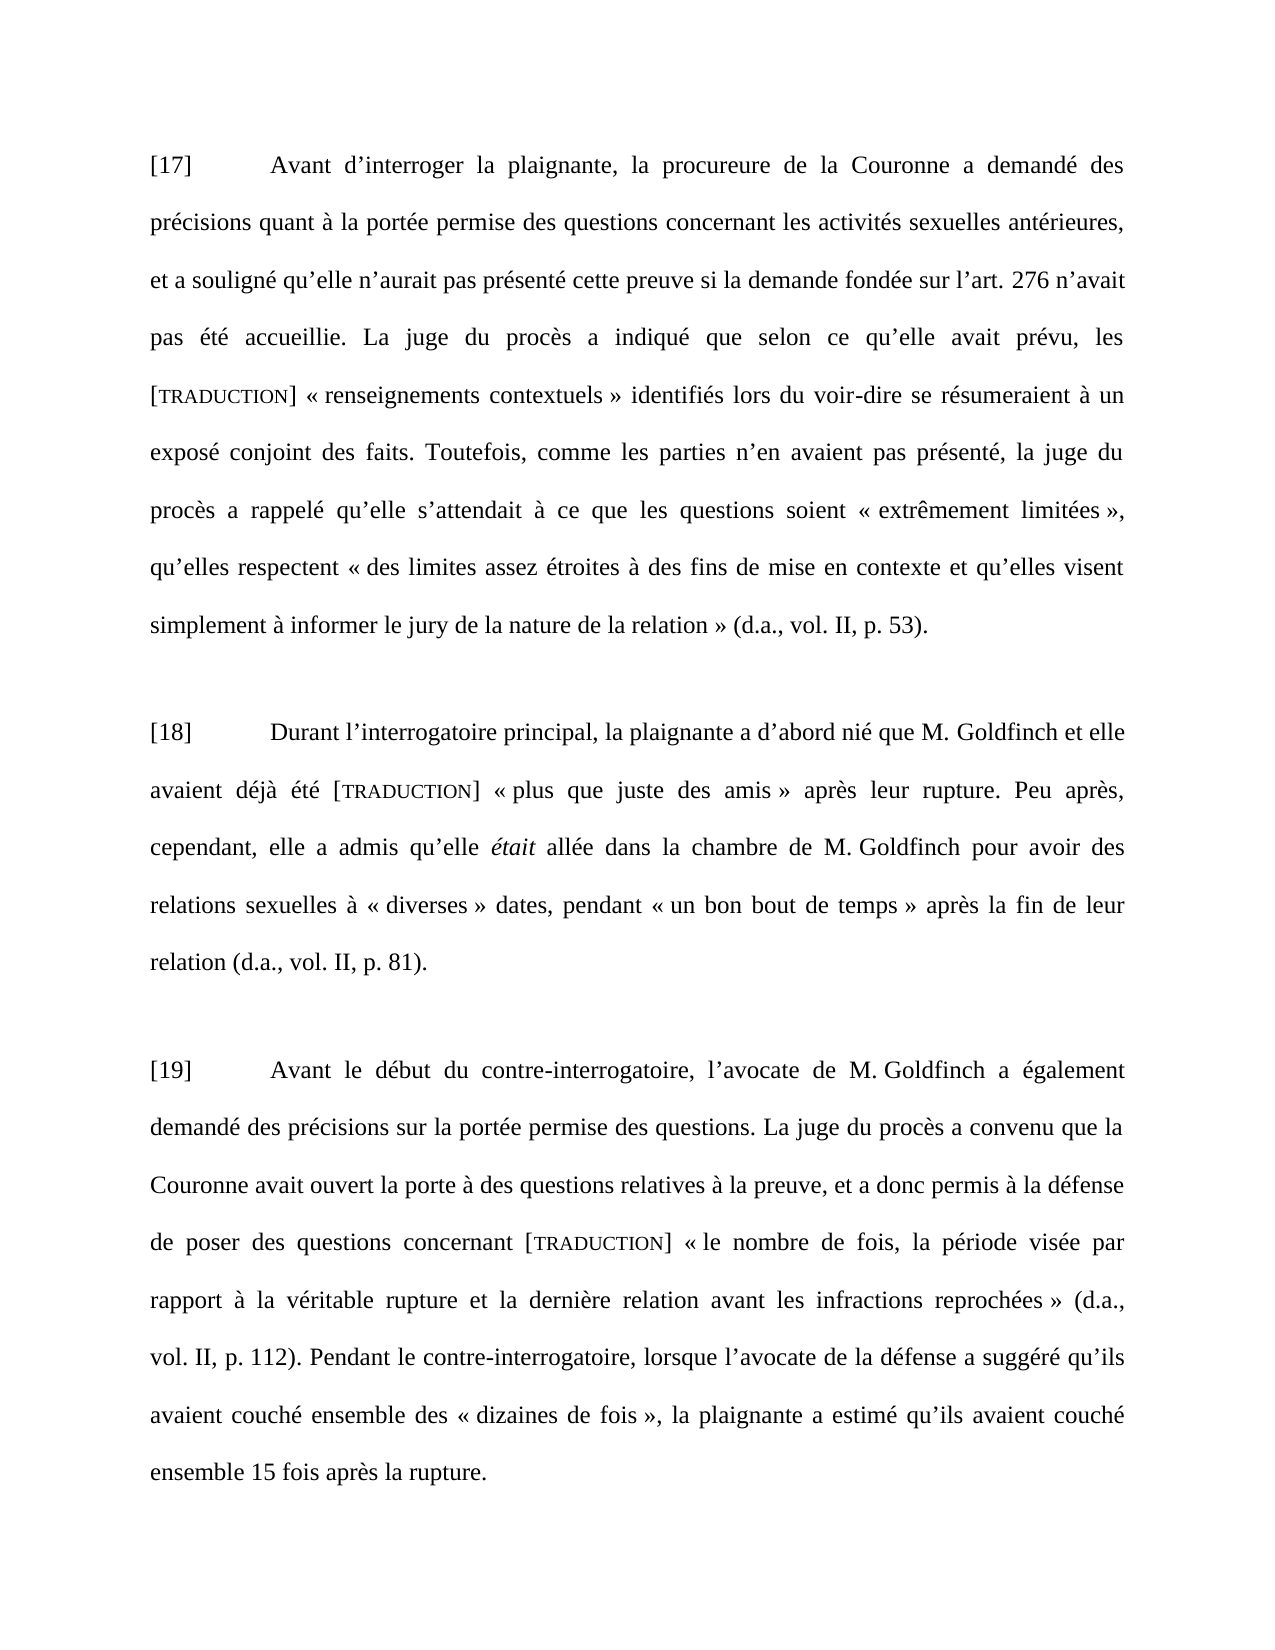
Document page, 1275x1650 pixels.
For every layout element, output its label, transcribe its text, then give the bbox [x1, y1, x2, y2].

list Avant d’interroger la plaignante, la procureure de la Couronne a demandé des précisions quant à la portée permise des questions concernant les activités sexuelles antérieures, et a souligné qu’elle n’aurait pas présenté cette preuve si la demande fondée sur l’art. 276 n’avait pas été accueillie. La juge du procès a indiqué que selon ce qu’elle avait prévu, les [traduction] « renseignements contextuels » identifiés lors du voir-dire se résumeraient à un exposé conjoint des faits. Toutefois, comme les parties n’en avaient pas présenté, la juge du procès a rappelé qu’elle s’attendait à ce que les questions soient « extrêmement limitées », qu’elles respectent « des limites assez étroites à des fins de mise en contexte et qu’elles visent simplement à informer le jury de la nature de la relation » (d.a., vol. II, p. 53). [150, 150, 1125, 639]
list Avant le début du contre-interrogatoire, l’avocate de M. Goldfinch a également demandé des précisions sur la portée permise des questions. La juge du procès a convenu que la Couronne avait ouvert la porte à des questions relatives à la preuve, et a donc permis à la défense de poser des questions concernant [traduction] « le nombre de fois, la période visée par rapport à la véritable rupture et la dernière relation avant les infractions reprochées » (d.a., vol. II, p. 112). Pendant le contre-interrogatoire, lorsque l’avocate de la défense a suggéré qu’ils avaient couché ensemble des « dizaines de fois », la plaignante a estimé qu’ils avaient couché ensemble 15 fois après la rupture. [150, 1055, 1125, 1486]
list Durant l’interrogatoire principal, la plaignante a d’abord nié que M. Goldfinch et elle avaient déjà été [traduction] « plus que juste des amis » après leur rupture. Peu après, cependant, elle a admis qu’elle était allée dans la chambre de M. Goldfinch pour avoir des relations sexuelles à « diverses » dates, pendant « un bon bout de temps » après la fin de leur relation (d.a., vol. II, p. 81). [150, 717, 1125, 976]
